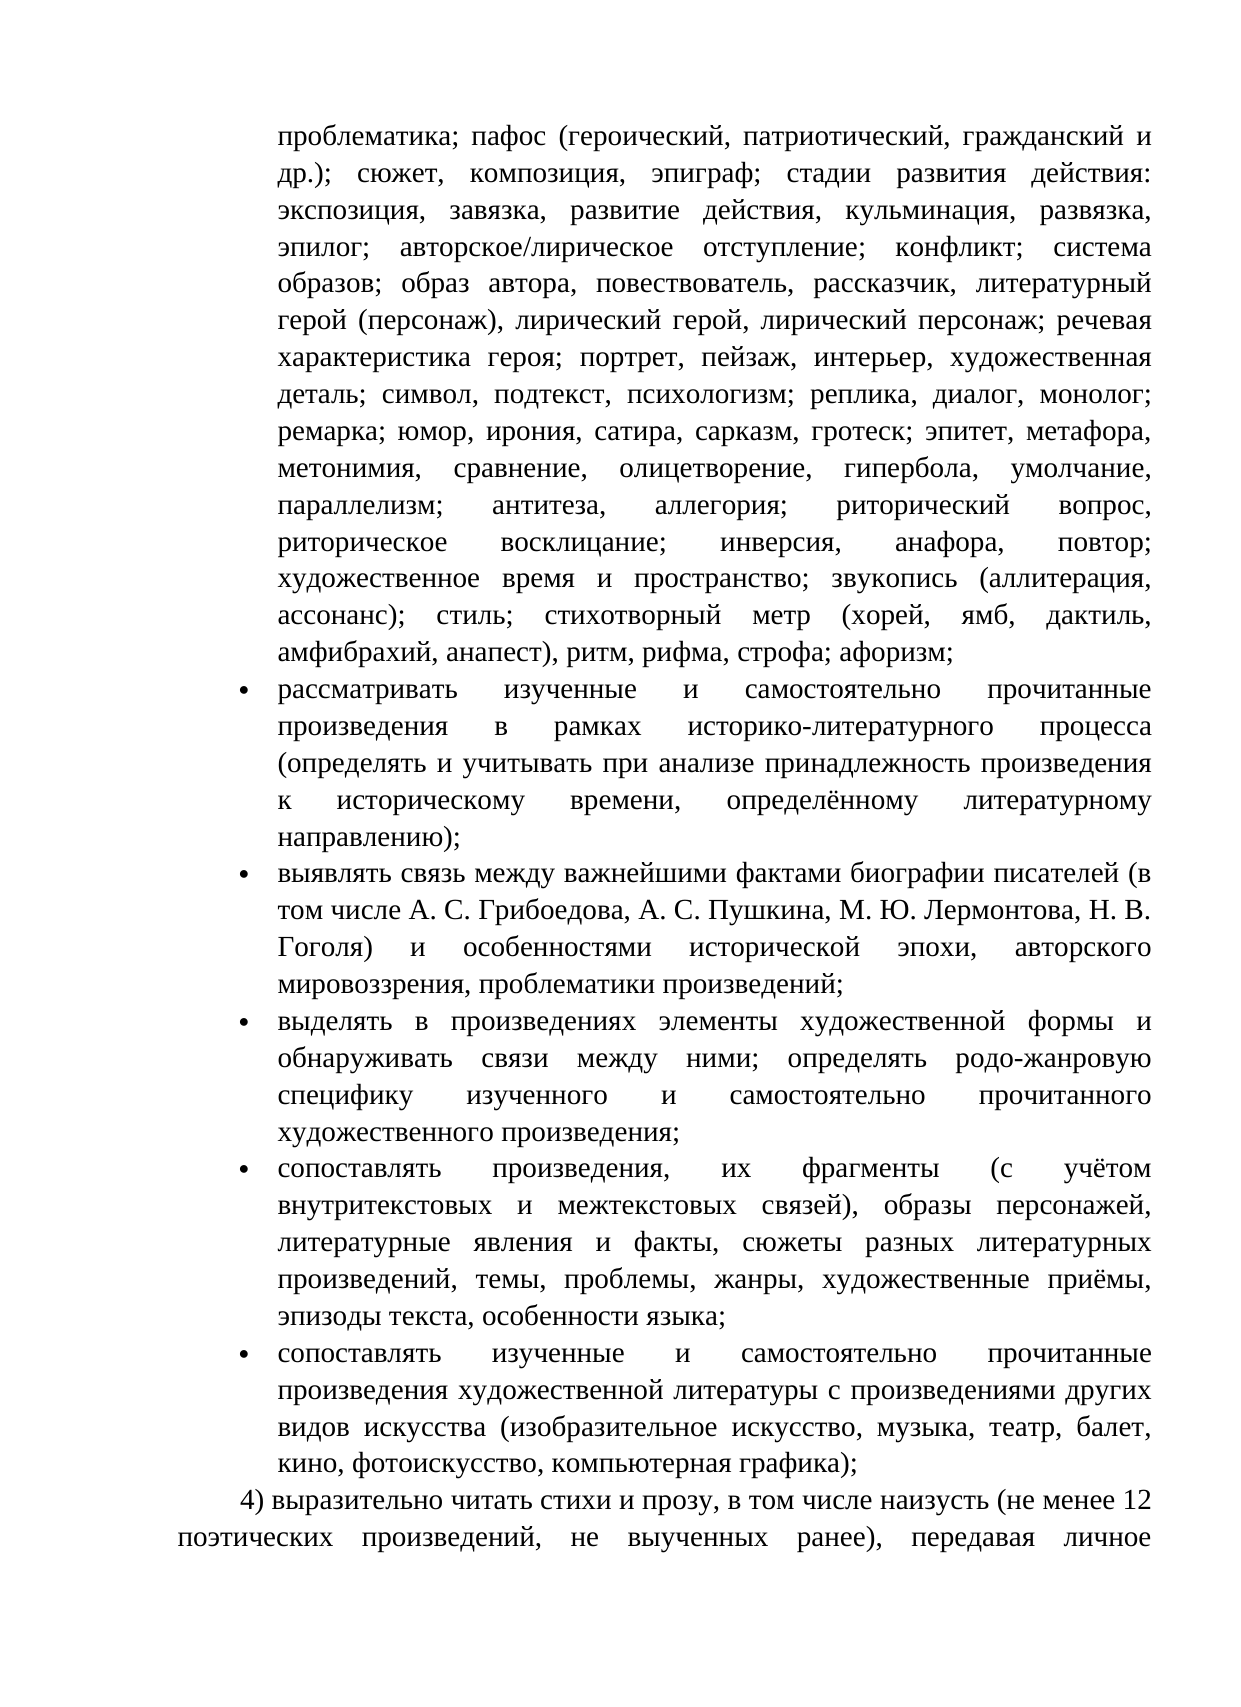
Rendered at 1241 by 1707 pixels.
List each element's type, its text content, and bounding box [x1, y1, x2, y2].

list сопоставлять произведения, их фрагменты (с учётом внутритекстовых и межтекстовых связей), образы персонажей, литературные явления и факты, сюжеты разных литературных произведений, темы, проблемы, жанры, художественные приёмы, эпизоды текста, особенности языка; [240, 1151, 1152, 1332]
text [177, 1482, 1152, 1553]
list рассматривать изученные и самостоятельно прочитанные произведения в рамках историко-литературного процесса (определять и учитывать при анализе принадлежность произведения к историческому времени, определённому литературному направлению); [240, 671, 1152, 852]
list сопоставлять изученные и самостоятельно прочитанные произведения художественной литературы с произведениями других видов искусства (изобразительное искусство, музыка, театр, балет, кино, фотоискусство, компьютерная графика); [240, 1335, 1152, 1479]
list выделять в произведениях элементы художественной формы и обнаруживать связи между ними; определять родо-жанровую специфику изученного и самостоятельно прочитанного художественного произведения; [240, 1003, 1152, 1147]
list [240, 118, 1152, 668]
list выявлять связь между важнейшими фактами биографии писателей (в том числе А. С. Грибоедова, А. С. Пушкина, М. Ю. Лермонтова, Н. В. Гоголя) и особенностями исторической эпохи, авторского мировоззрения, проблематики произведений; [240, 856, 1152, 1000]
